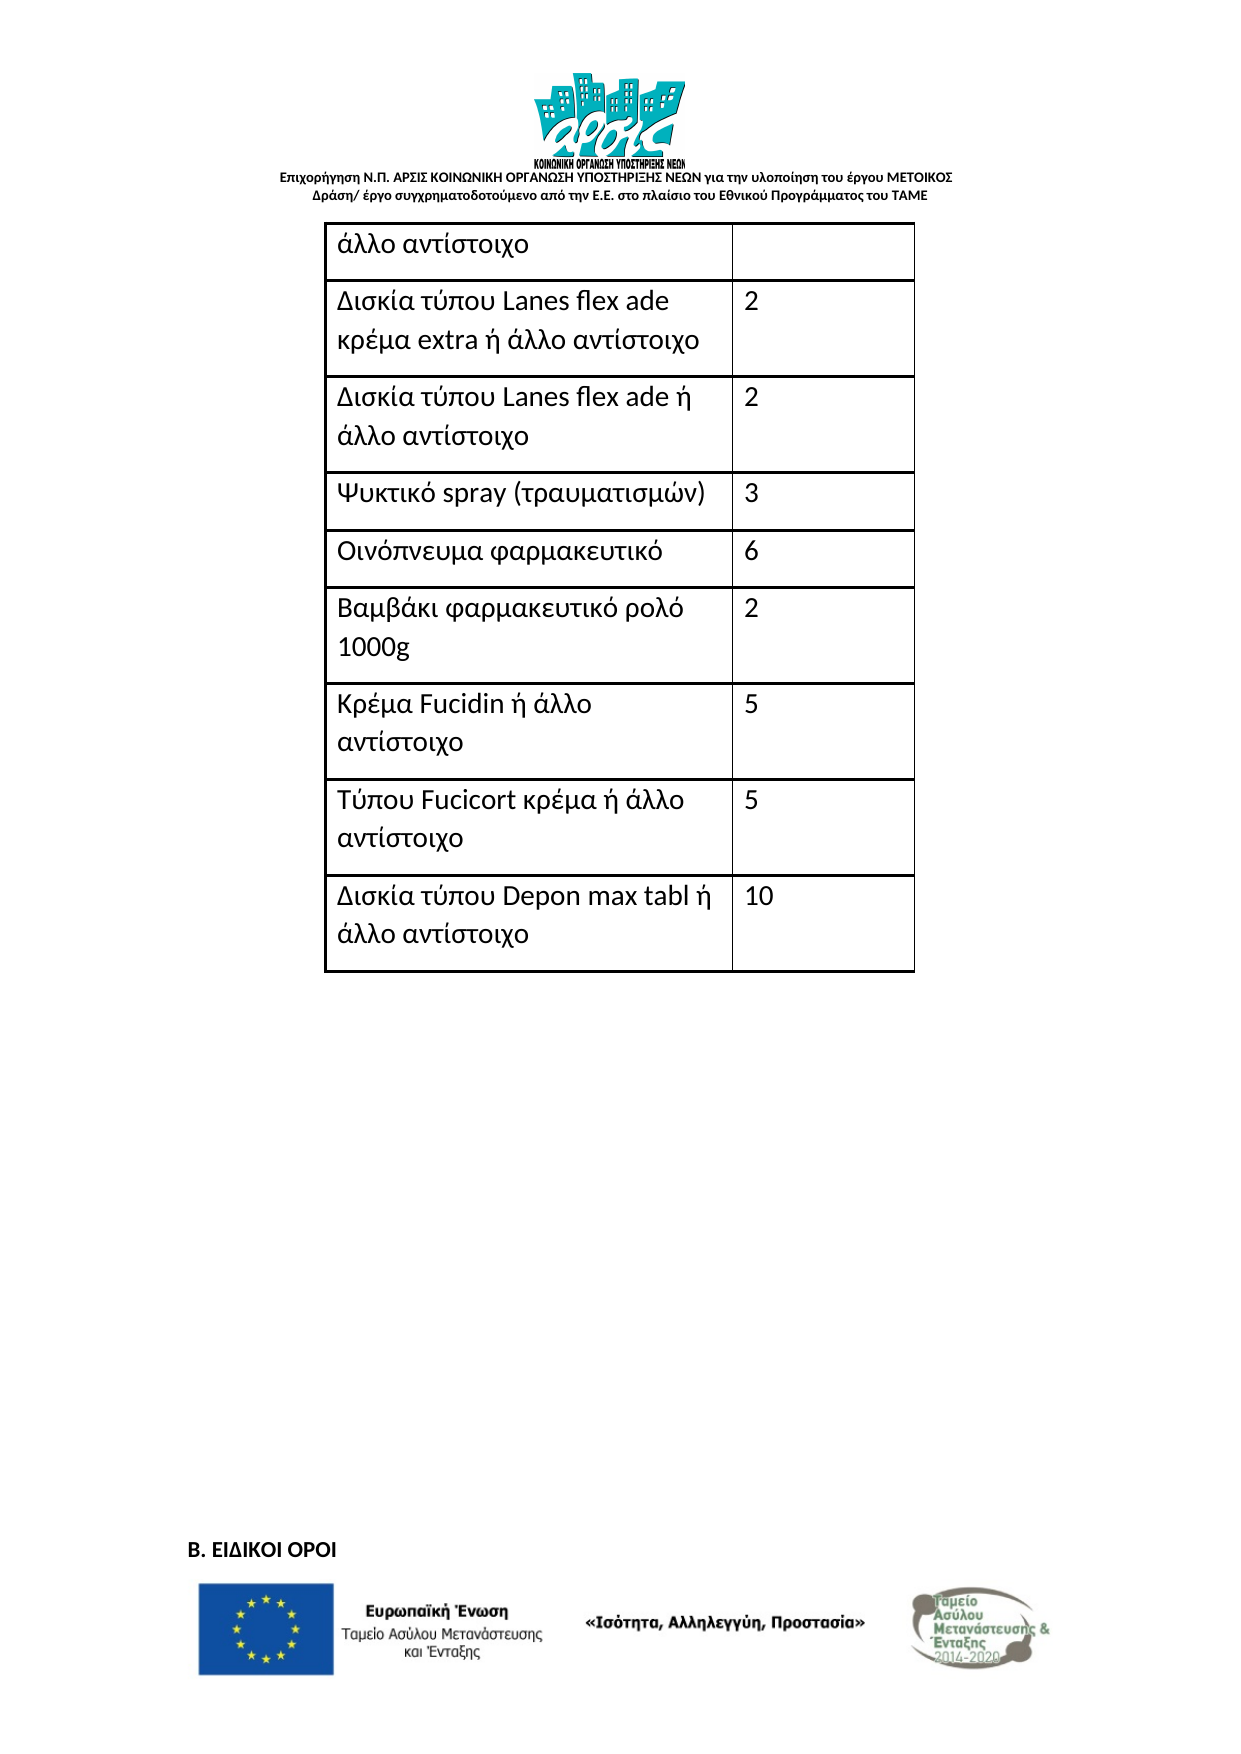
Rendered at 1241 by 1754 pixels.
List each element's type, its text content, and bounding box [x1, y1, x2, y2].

text Β. ΕΙΔΙΚΟΙ ΟΡΟΙ [187, 1535, 1053, 1563]
picture [187, 1579, 1053, 1681]
table_cell Δισκία τύπου Lanes πολυβιταμίνες xtra energy ή άλλο αντίστοιχο [327, 225, 732, 279]
table_cell 5 [733, 685, 914, 778]
table_cell Δισκία τύπου Depon max tabl ή άλλο αντίστοιχο [327, 877, 732, 970]
table_cell Τύπου Fucicort κρέμα ή άλλο αντίστοιχο [327, 781, 732, 874]
table_cell 2 [733, 378, 914, 471]
picture [534, 73, 685, 169]
table_cell Οινόπνευμα φαρμακευτικό [327, 532, 732, 586]
table_cell 2 [733, 282, 914, 375]
table_cell Δισκία τύπου Lanes flex ade ή άλλο αντίστοιχο [327, 378, 732, 471]
table_cell Δισκία τύπου Lanes flex ade κρέμα extra ή άλλο αντίστοιχο [327, 282, 732, 375]
table_cell 10 [733, 877, 914, 970]
table_cell 6 [733, 532, 914, 586]
table_cell 3 [733, 474, 914, 528]
table_cell 5 [733, 781, 914, 874]
table_cell Κρέμα Fucidin ή άλλο αντίστοιχο [327, 685, 732, 778]
table_cell Βαμβάκι φαρμακευτικό ρολό 1000g [327, 589, 732, 682]
table_cell 4 [733, 225, 914, 279]
table_cell 2 [733, 589, 914, 682]
table_cell Ψυκτικό spray (τραυματισμών) [327, 474, 732, 528]
